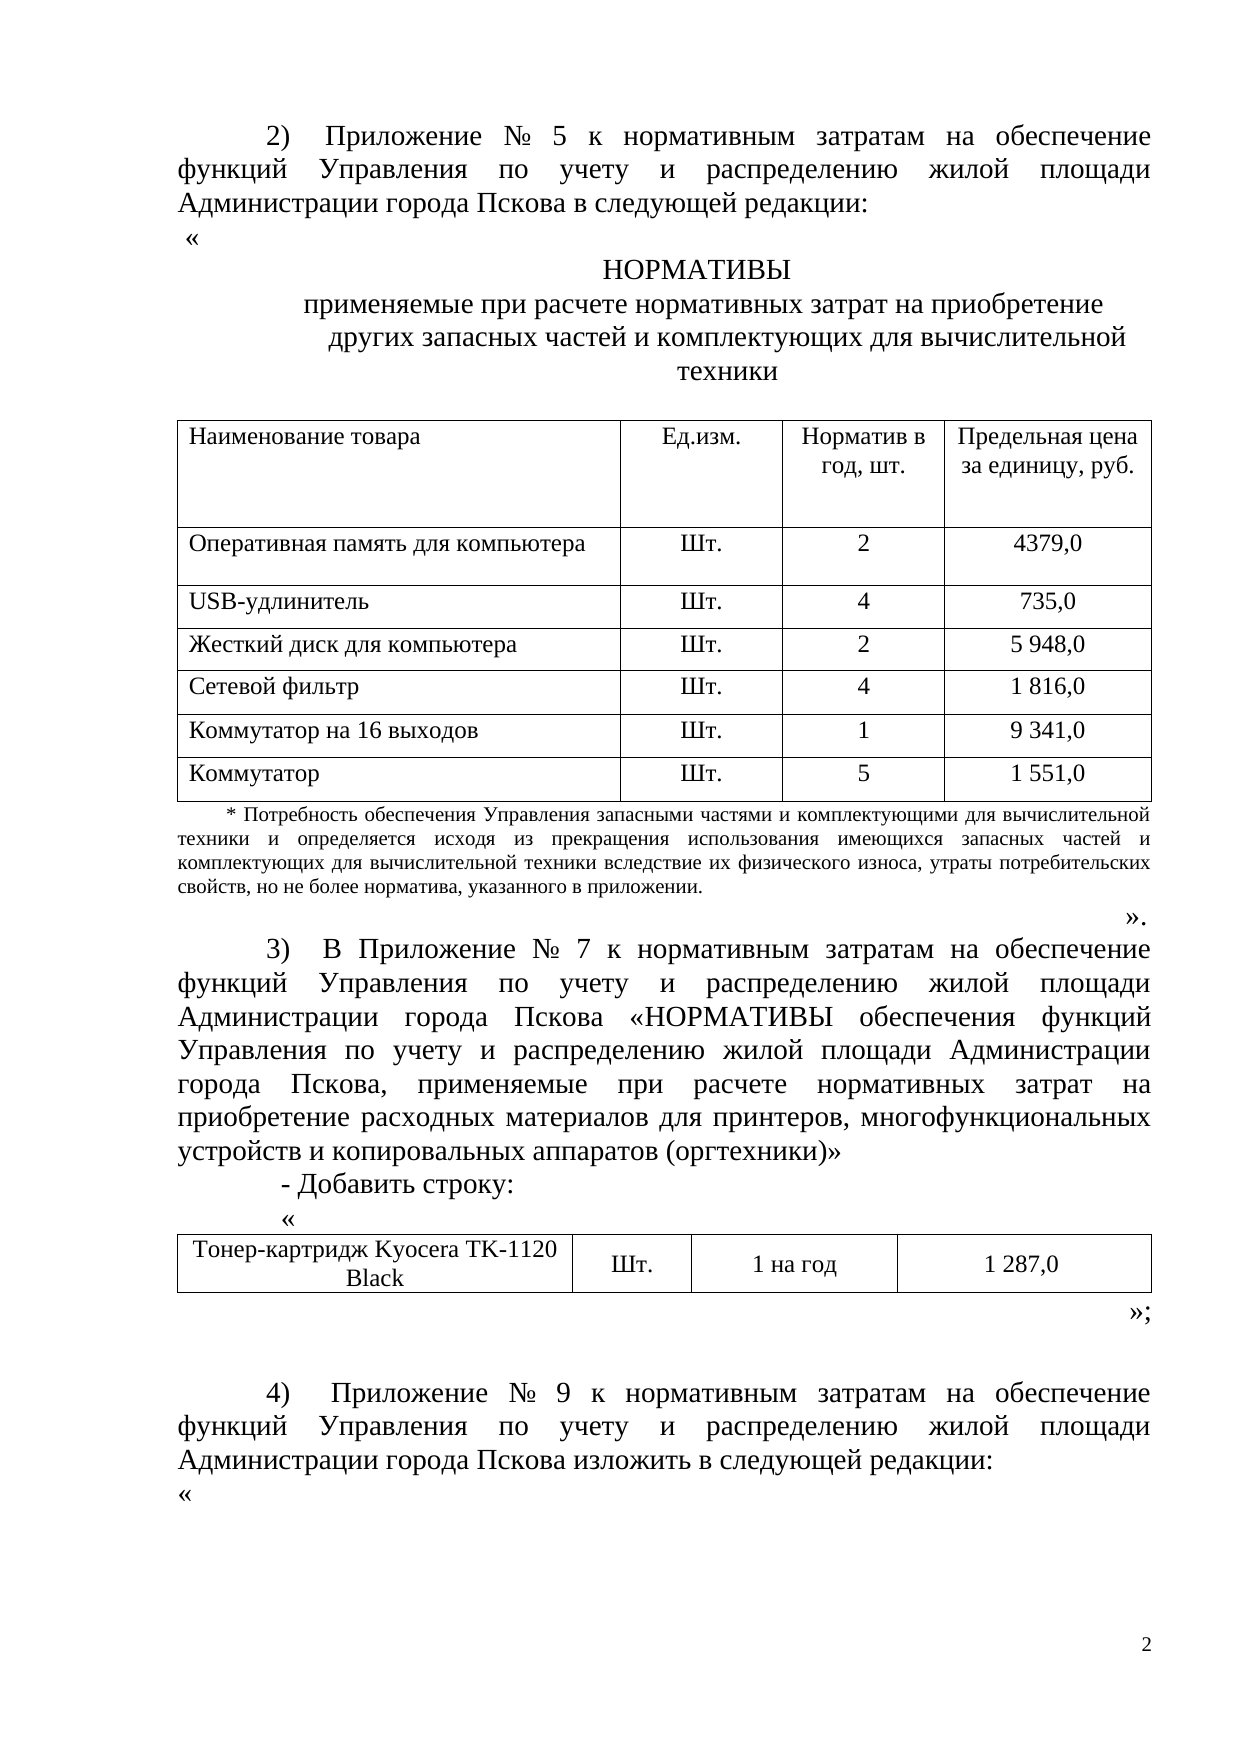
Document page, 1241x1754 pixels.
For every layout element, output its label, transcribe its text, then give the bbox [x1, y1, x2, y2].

table_header Тонер-картридж Kyocera TK-1120 Black [178, 1235, 572, 1292]
table_cell Шт. [621, 586, 782, 628]
list НОРМАТИВЫ [303, 252, 1152, 286]
table_cell USB-удлинитель [178, 586, 620, 628]
text « [177, 1475, 1152, 1509]
table_header Ед.изм. [621, 421, 782, 527]
text « [177, 219, 1152, 252]
table_cell 9 341,0 [945, 715, 1151, 757]
table_header Наименование товара [178, 421, 620, 527]
list Приложение № 5 к нормативным затратам на обеспечение функций Управления по учету и распределению жилой площади Администрации города Пскова в следующей редакции: [177, 118, 1152, 219]
table_cell Шт. [621, 629, 782, 670]
table_cell Коммутатор на 16 выходов [178, 715, 620, 757]
table_cell 1 [783, 715, 944, 757]
table_cell 1 816,0 [945, 671, 1151, 714]
table_cell 2 [783, 528, 944, 585]
text « [177, 1200, 1152, 1233]
table_cell Оперативная память для компьютера [178, 528, 620, 585]
table_header Шт. [573, 1235, 691, 1292]
table_cell Шт. [621, 715, 782, 757]
list * Потребность обеспечения Управления запасными частями и комплектующими для вычислительной техники и определяется исходя из прекращения использования имеющихся запасных частей и комплектующих для вычислительной техники вследствие их физического износа, утраты потребительских свойств, но не более норматива, указанного в приложении. [177, 802, 1152, 898]
table_cell Шт. [621, 528, 782, 585]
table_cell 5 [783, 758, 944, 801]
text - Добавить строку: [177, 1166, 1152, 1200]
table_cell Сетевой фильтр [178, 671, 620, 714]
list применяемые при расчете нормативных затрат на приобретение [303, 286, 1152, 319]
list ». [177, 898, 1152, 932]
table_header 1 на год [692, 1235, 897, 1292]
table_cell Шт. [621, 671, 782, 714]
table_cell 4 [783, 586, 944, 628]
list »; [177, 1293, 1152, 1327]
table_cell Жесткий диск для компьютера [178, 629, 620, 670]
list 4) Приложение № 9 к нормативным затратам на обеспечение функций Управления по учету и распределению жилой площади Администрации города Пскова изложить в следующей редакции: [177, 1375, 1152, 1475]
table_header Норматив в год, шт. [783, 421, 944, 527]
table_cell 5 948,0 [945, 629, 1151, 670]
list 3) В Приложение № 7 к нормативным затратам на обеспечение функций Управления по учету и распределению жилой площади Администрации города Пскова «НОРМАТИВЫ обеспечения функций Управления по учету и распределению жилой площади Администрации города Пскова, применяемые при расчете нормативных затрат на приобретение расходных материалов для принтеров, многофункциональных устройств и копировальных аппаратов (оргтехники)» [177, 932, 1152, 1166]
table_header Предельная цена за единицу, руб. [945, 421, 1151, 527]
table_cell 735,0 [945, 586, 1151, 628]
table_cell 2 [783, 629, 944, 670]
table_cell 4379,0 [945, 528, 1151, 585]
table_cell Шт. [621, 758, 782, 801]
table_header 1 287,0 [898, 1235, 1151, 1292]
table_cell 4 [783, 671, 944, 714]
table_cell Коммутатор [178, 758, 620, 801]
table_cell 1 551,0 [945, 758, 1151, 801]
list других запасных частей и комплектующих для вычислительной техники [303, 319, 1152, 386]
